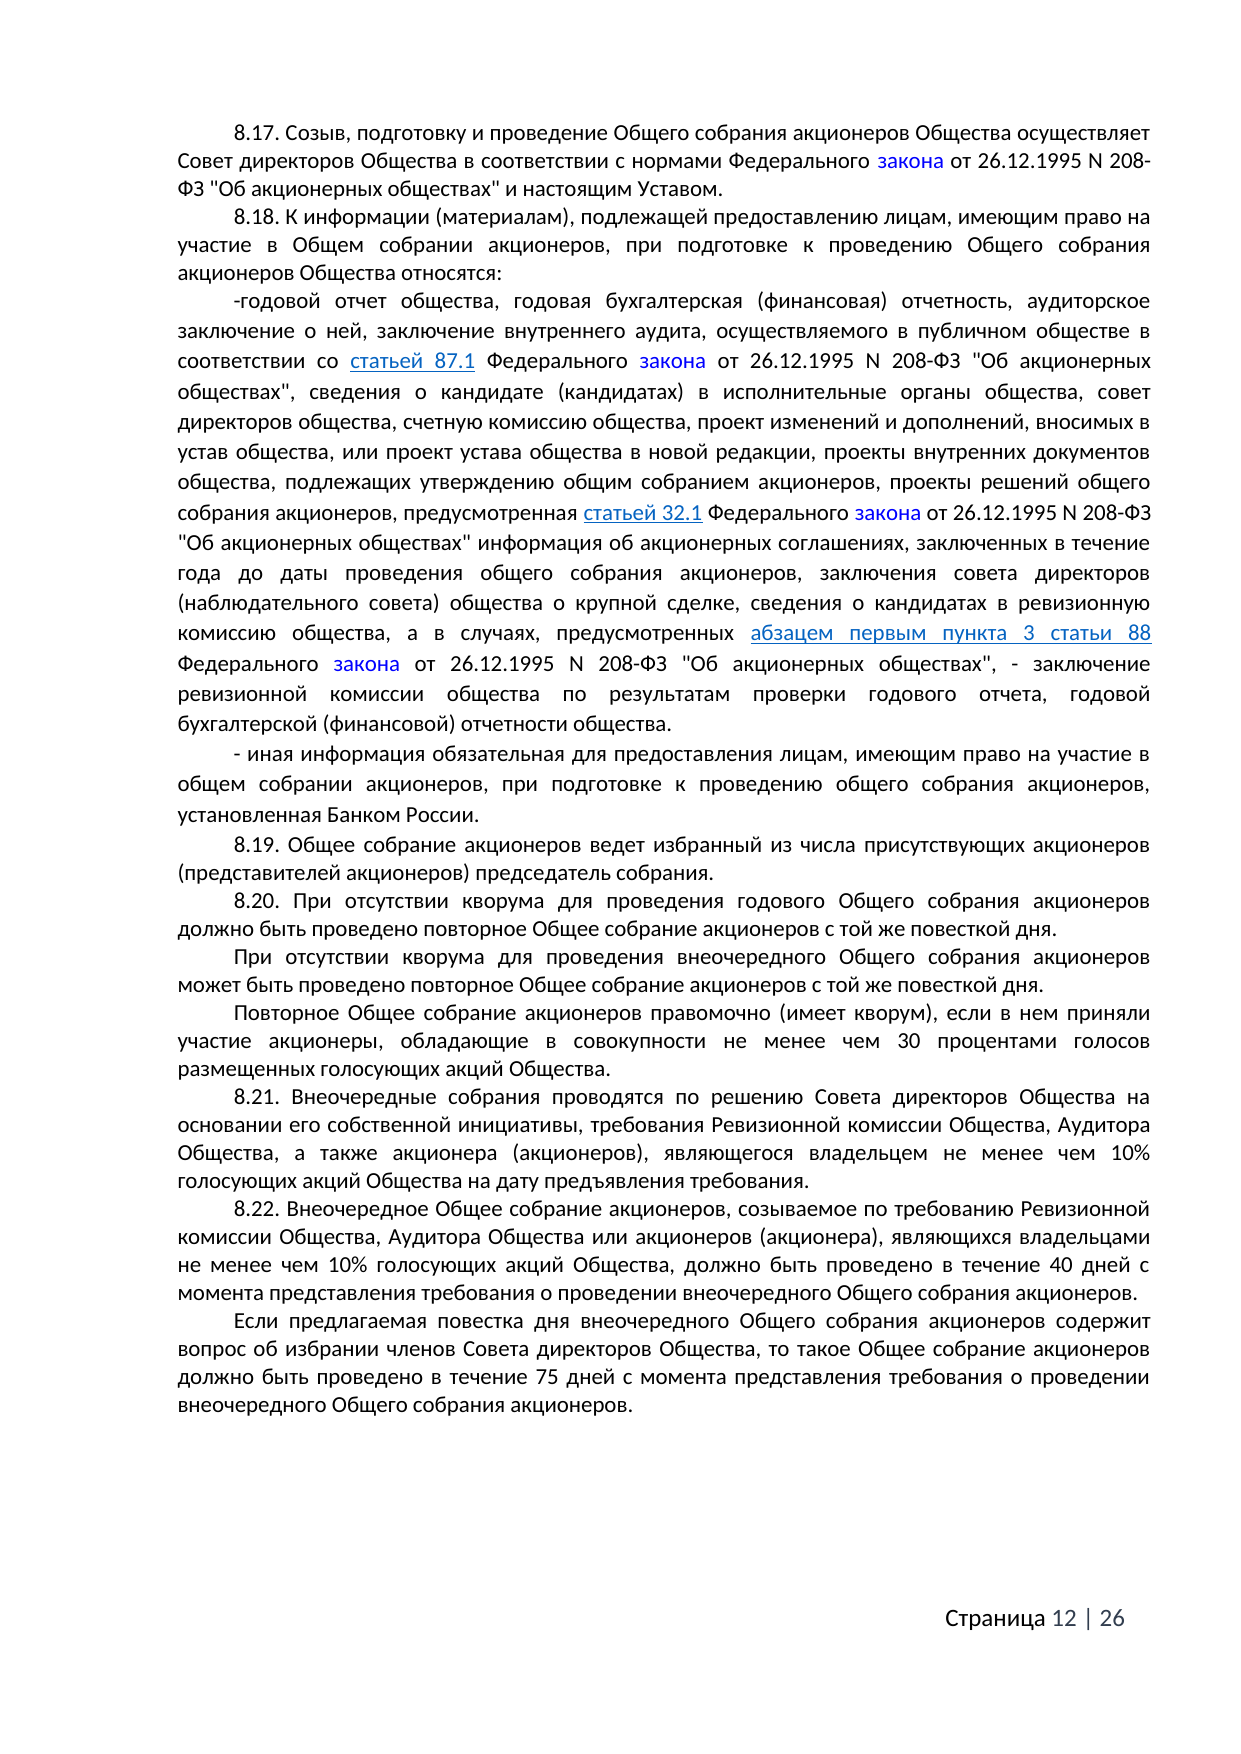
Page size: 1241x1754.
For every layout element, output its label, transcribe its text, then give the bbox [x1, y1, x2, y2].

text Если предлагаемая повестка дня внеочередного Общего собрания акционеров содержит вопрос об избрании членов Совета директоров Общества, то такое Общее собрание акционеров должно быть проведено в течение 75 дней с момента представления требования о проведении внеочередного Общего собрания акционеров. [177, 1306, 1152, 1418]
text Повторное Общее собрание акционеров правомочно (имеет кворум), если в нем приняли участие акционеры, обладающие в совокупности не менее чем 30 процентами голосов размещенных голосующих акций Общества. [177, 998, 1152, 1082]
text 8.21. Внеочередные собрания проводятся по решению Совета директоров Общества на основании его собственной инициативы, требования Ревизионной комиссии Общества, Аудитора Общества, а также акционера (акционеров), являющегося владельцем не менее чем 10% голосующих акций Общества на дату предъявления требования. [177, 1082, 1152, 1194]
text -годовой отчет общества, годовая бухгалтерская (финансовая) отчетность, аудиторское заключение о ней, заключение внутреннего аудита, осуществляемого в публичном обществе в соответствии со статьей 87.1 Федерального закона от 26.12.1995 N 208-ФЗ "Об акционерных обществах", сведения о кандидате (кандидатах) в исполнительные органы общества, совет директоров общества, счетную комиссию общества, проект изменений и дополнений, вносимых в устав общества, или проект устава общества в новой редакции, проекты внутренних документов общества, подлежащих утверждению общим собранием акционеров, проекты решений общего собрания акционеров, предусмотренная статьей 32.1 Федерального закона от 26.12.1995 N 208-ФЗ "Об акционерных обществах" информация об акционерных соглашениях, заключенных в течение года до даты проведения общего собрания акционеров, заключения совета директоров (наблюдательного совета) общества о крупной сделке, сведения о кандидатах в ревизионную комиссию общества, а в случаях, предусмотренных абзацем первым пункта 3 статьи 88 Федерального закона от 26.12.1995 N 208-ФЗ "Об акционерных обществах", - заключение ревизионной комиссии общества по результатам проверки годового отчета, годовой бухгалтерской (финансовой) отчетности общества. [177, 286, 1152, 737]
text 8.22. Внеочередное Общее собрание акционеров, созываемое по требованию Ревизионной комиссии Общества, Аудитора Общества или акционеров (акционера), являющихся владельцами не менее чем 10% голосующих акций Общества, должно быть проведено в течение 40 дней с момента представления требования о проведении внеочередного Общего собрания акционеров. [177, 1194, 1152, 1306]
text 8.18. К информации (материалам), подлежащей предоставлению лицам, имеющим право на участие в Общем собрании акционеров, при подготовке к проведению Общего собрания акционеров Общества относятся: [177, 202, 1152, 286]
text При отсутствии кворума для проведения внеочередного Общего собрания акционеров может быть проведено повторное Общее собрание акционеров с той же повесткой дня. [177, 942, 1152, 998]
text 8.20. При отсутствии кворума для проведения годового Общего собрания акционеров должно быть проведено повторное Общее собрание акционеров с той же повесткой дня. [177, 886, 1152, 942]
text - иная информация обязательная для предоставления лицам, имеющим право на участие в общем собрании акционеров, при подготовке к проведению общего собрания акционеров, установленная Банком России. [177, 739, 1152, 828]
text 8.19. Общее собрание акционеров ведет избранный из числа присутствующих акционеров (представителей акционеров) председатель собрания. [177, 830, 1152, 886]
text 8.17. Созыв, подготовку и проведение Общего собрания акционеров Общества осуществляет Совет директоров Общества в соответствии с нормами Федерального закона от 26.12.1995 N 208-ФЗ "Об акционерных обществах" и настоящим Уставом. [177, 118, 1152, 202]
